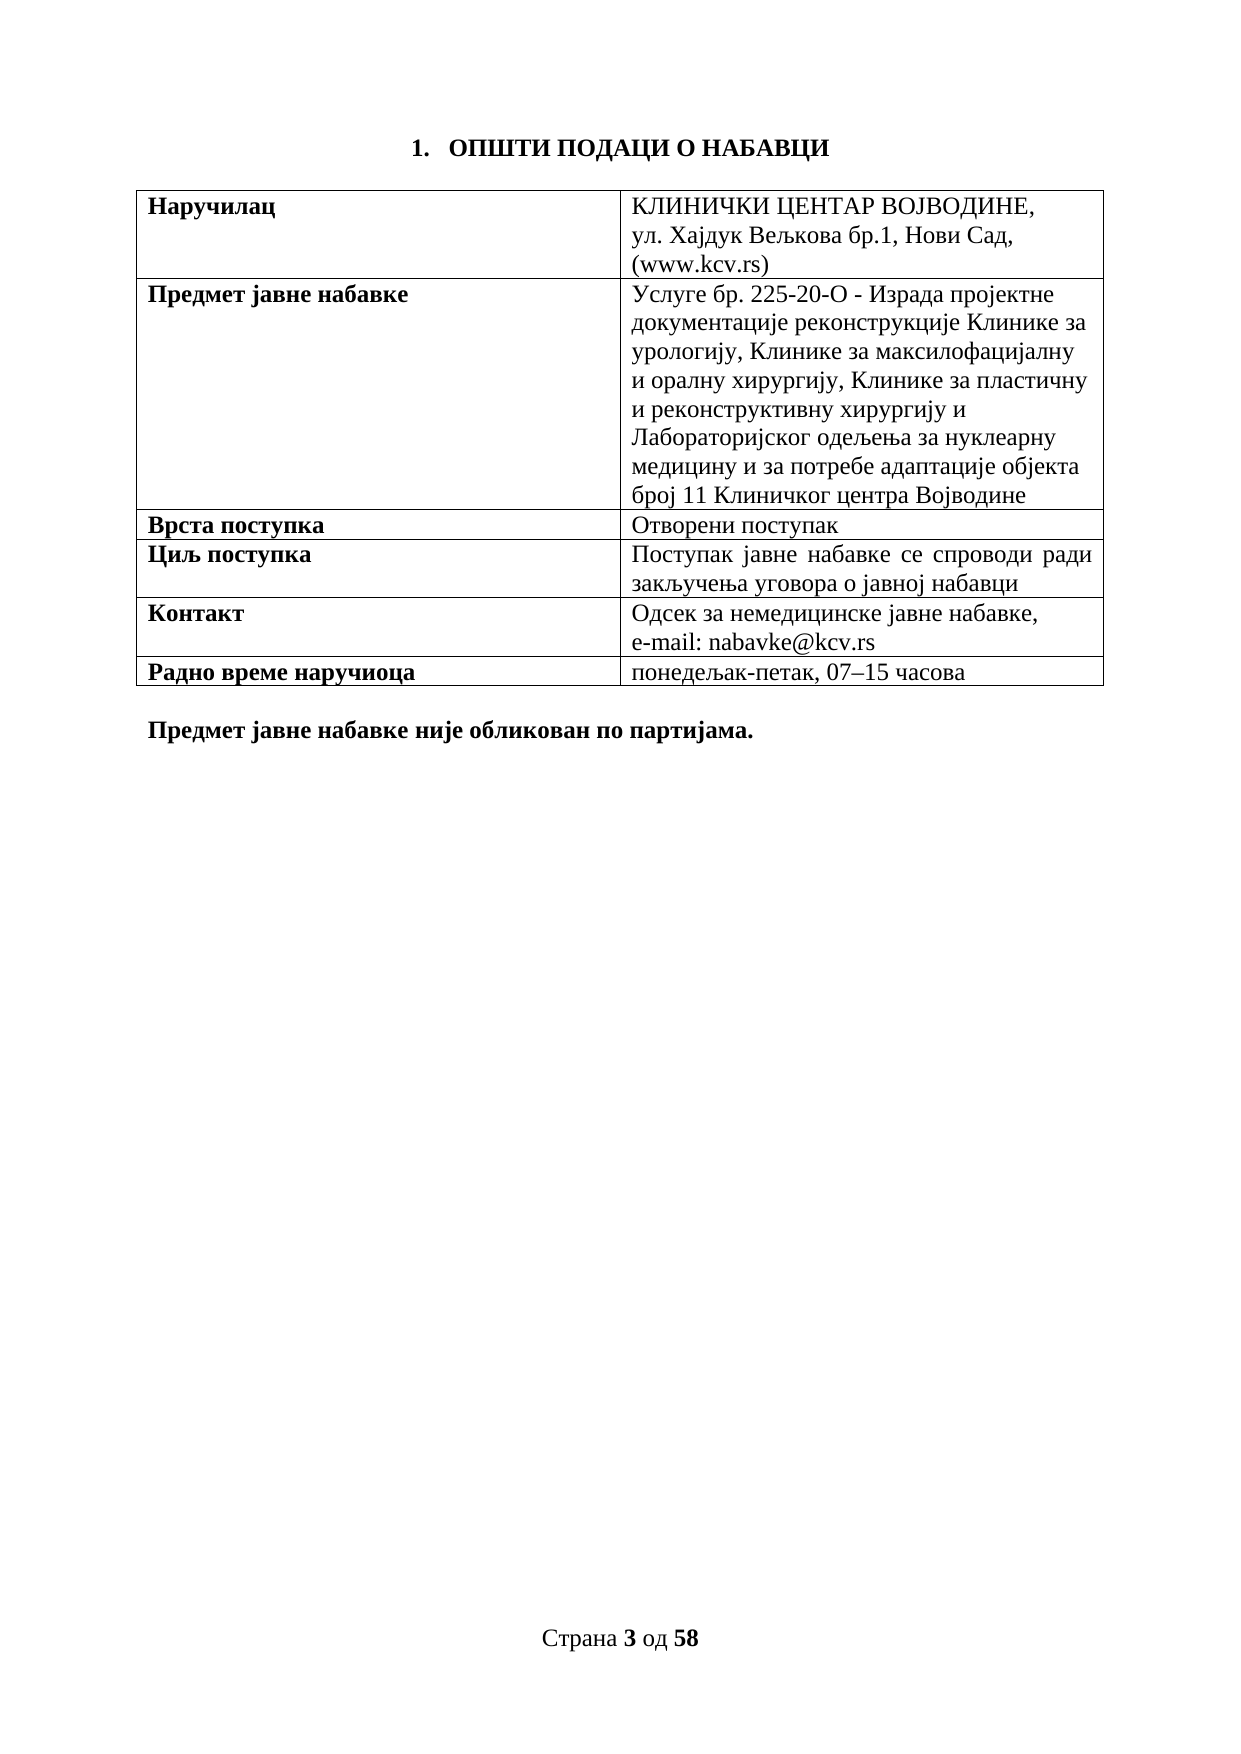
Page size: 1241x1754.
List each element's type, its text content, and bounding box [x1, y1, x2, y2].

table_cell [621, 510, 1103, 538]
table_cell Врста поступка [137, 510, 620, 538]
table_header Наручилац [137, 191, 620, 278]
table_cell Поступак јавне набавке се спроводи ради закључења [621, 540, 1103, 597]
table_cell Контакт [137, 598, 620, 656]
table_cell Одсек за немедицинске јавне набавке, e-mail: nabavke@kcv.rs [621, 598, 1103, 656]
table_cell понедељак-петак, 07–15 часова [621, 657, 1103, 685]
table_cell бр. 225-20-O - Израда пројектне документације реконструкције Клинике за урологију, Клинике за максилофацијалну и оралну хирургију, Клинике за пластичну и реконструктивну хирургију и Лабораторијског одељења за нуклеарну медицину и за потребе адаптације објекта број 11 Клиничког центра Војводине [621, 279, 1103, 509]
text Предмет јавне набавке није обликован по партијама. [148, 715, 1092, 744]
table_cell Радно време наручиоца [137, 657, 620, 685]
table_cell Циљ поступка [137, 540, 620, 597]
table_cell Предмет јавне набавке [137, 279, 620, 509]
table_header КЛИНИЧКИ ЦЕНТАР ВОЈВОДИНЕ, ул. Хајдук Вељкова бр.1, Нови Сад, (www.kcv.rs) [621, 191, 1103, 278]
subtitle ОПШТИ ПОДАЦИ О НАБАВЦИ [148, 133, 1092, 162]
